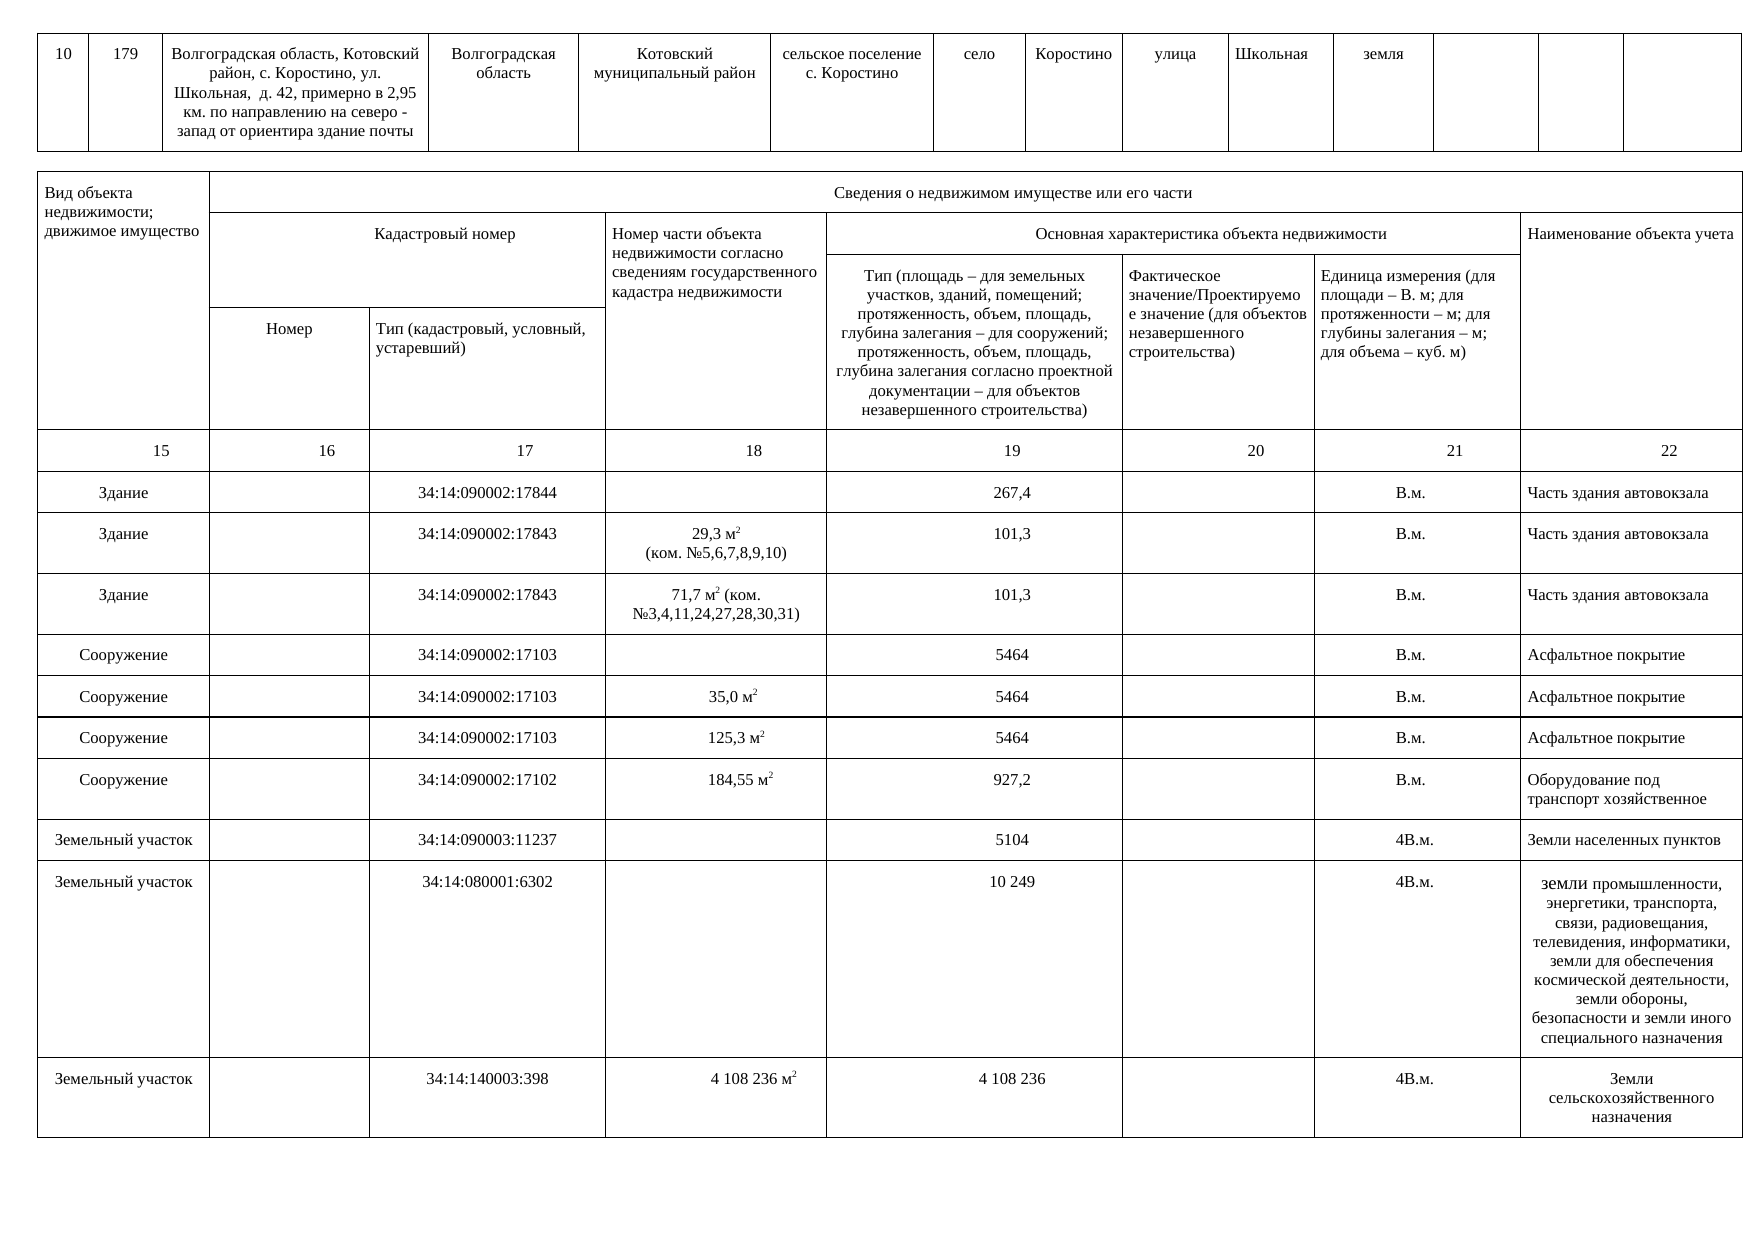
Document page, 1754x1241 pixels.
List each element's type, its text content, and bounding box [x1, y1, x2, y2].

table_cell 35,0 м2 [606, 676, 826, 716]
table_cell Сооружение [38, 759, 209, 818]
table_cell 71,7 м2 (ком.№3,4,11,24,27,28,30,31) [606, 574, 826, 633]
table_cell [606, 861, 826, 1057]
table_cell 34:14:090003:11237 [370, 820, 605, 860]
table_cell [210, 1058, 369, 1137]
table_cell Земельный участок [38, 1058, 209, 1137]
table_cell Сооружение [38, 676, 209, 716]
table_cell Кадастровый номер [210, 213, 605, 307]
table_cell Земельный участок [38, 861, 209, 1057]
table_cell В.м. [1315, 718, 1520, 758]
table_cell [429, 34, 578, 151]
table_cell 34:14:090002:17103 [370, 718, 605, 758]
table_cell [1123, 676, 1314, 716]
table_cell 5464 [827, 676, 1122, 716]
table_cell Фактическое значение/Проектируемое значение (для объектов незавершенного строительства) [1123, 255, 1314, 429]
table_cell [606, 635, 826, 675]
table_cell 20 [1123, 430, 1314, 471]
table_cell 21 [1315, 430, 1520, 471]
table_cell 125,3 м2 [606, 718, 826, 758]
table_cell [210, 676, 369, 716]
table_cell 34:14:090002:17103 [370, 676, 605, 716]
table_cell 267,4 [827, 472, 1122, 512]
table_cell Тип (кадастровый, условный, устаревший) [370, 308, 605, 429]
table_cell [1123, 574, 1314, 633]
table_cell Часть здания автовокзала [1521, 574, 1742, 633]
table_cell 34:14:090002:17102 [370, 759, 605, 818]
table_cell Земельный участок [38, 820, 209, 860]
table_cell сельское поселение с. Коростино [771, 34, 933, 151]
table_cell 18 [606, 430, 826, 471]
table_cell В.м. [1315, 759, 1520, 818]
table_cell 34:14:090002:17844 [370, 472, 605, 512]
table_cell улица [1123, 34, 1228, 151]
table_cell 10 249 [827, 861, 1122, 1057]
table_cell [1434, 34, 1538, 151]
table_cell земли промышленности, энергетики, транспорта, связи, радиовещания, телевидения, информатики, земли для обеспечения космической деятельности, земли обороны, безопасности и земли иного специального назначения [1521, 861, 1742, 1057]
table_cell Номер [210, 308, 369, 429]
table_cell [1123, 861, 1314, 1057]
table_cell [210, 820, 369, 860]
table_cell Волгоградская область, Котовский район, с. Коростино, ул. Школьная, д. 42, примерно в 2,95 км. по направлению на северо - запад от ориентира здание почты [163, 34, 428, 151]
table_cell В.м. [1315, 635, 1520, 675]
table_cell Основная характеристика объекта недвижимости [827, 213, 1520, 254]
table_header Вид объекта недвижимости; движимое имущество [38, 172, 209, 429]
table_cell 15 [38, 430, 209, 471]
table_cell село [934, 34, 1025, 151]
table_cell 5464 [827, 635, 1122, 675]
table_cell В.м. [1315, 676, 1520, 716]
table_cell Сооружение [38, 718, 209, 758]
table_header Сведения о недвижимом имуществе или его части [210, 172, 1742, 212]
table_cell [210, 718, 369, 758]
table_cell Коростино [1026, 34, 1122, 151]
table_cell 101,3 [827, 574, 1122, 633]
table_cell 10 [38, 34, 88, 151]
table_cell [210, 513, 369, 573]
table_cell 17 [370, 430, 605, 471]
table_cell [1539, 34, 1623, 151]
table_cell 34:14:140003:398 [370, 1058, 605, 1137]
table_cell 16 [210, 430, 369, 471]
table_cell Номер части объекта недвижимости согласно сведениям государственного кадастра недвижимости [606, 213, 826, 429]
table_cell [1123, 472, 1314, 512]
table_cell [606, 820, 826, 860]
table_cell [1123, 820, 1314, 860]
table_cell 34:14:090002:17843 [370, 574, 605, 633]
table_cell [210, 472, 369, 512]
table_cell 927,2 [827, 759, 1122, 818]
table_cell 34:14:090002:17103 [370, 635, 605, 675]
table_cell В.м. [1315, 513, 1520, 573]
table_cell Здание [38, 574, 209, 633]
table_cell Часть здания автовокзала [1521, 472, 1742, 512]
table_cell [1123, 1058, 1314, 1137]
table_cell 4В.м. [1315, 1058, 1520, 1137]
table_cell Здание [38, 472, 209, 512]
table_cell Наименование объекта учета [1521, 213, 1742, 429]
table_cell Асфальтное покрытие [1521, 718, 1742, 758]
table_cell Оборудование под транспорт хозяйственное [1521, 759, 1742, 818]
table_cell 101,3 [827, 513, 1122, 573]
table_cell [1123, 513, 1314, 573]
table_cell Единица измерения (для площади – В. м; для протяженности – м; для глубины залегания – м; для объема – куб. м) [1315, 255, 1520, 429]
table_cell Асфальтное покрытие [1521, 635, 1742, 675]
table_cell Часть здания автовокзала [1521, 513, 1742, 573]
table_cell 4 108 236 м2 [606, 1058, 826, 1137]
table_cell 5464 [827, 718, 1122, 758]
table_cell [210, 759, 369, 818]
table_cell 4В.м. [1315, 820, 1520, 860]
table_cell [1123, 635, 1314, 675]
table_cell Здание [38, 513, 209, 573]
table_cell Школьная [1229, 34, 1333, 151]
table_cell земля [1334, 34, 1433, 151]
table_cell 184,55 м2 [606, 759, 826, 818]
table_cell [210, 635, 369, 675]
table_cell 5104 [827, 820, 1122, 860]
table_cell [210, 574, 369, 633]
table_cell Тип (площадь – для земельных участков, зданий, помещений; протяженность, объем, площадь, глубина залегания – для сооружений; протяженность, объем, площадь, глубина залегания согласно проектной документации – для объектов незавершенного строительства) [827, 255, 1122, 429]
table_cell [210, 861, 369, 1057]
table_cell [579, 34, 770, 151]
table_cell 4 108 236 [827, 1058, 1122, 1137]
table_cell 34:14:080001:6302 [370, 861, 605, 1057]
table_cell Земли населенных пунктов [1521, 820, 1742, 860]
table_cell 179 [89, 34, 162, 151]
table_cell 4В.м. [1315, 861, 1520, 1057]
table_cell [1123, 718, 1314, 758]
table_cell Земли сельскохозяйственного назначения [1521, 1058, 1742, 1137]
table_cell В.м. [1315, 472, 1520, 512]
table_cell Асфальтное покрытие [1521, 676, 1742, 716]
table_cell 19 [827, 430, 1122, 471]
table_cell Сооружение [38, 635, 209, 675]
table_cell 34:14:090002:17843 [370, 513, 605, 573]
table_cell 29,3 м2 (ком. №5,6,7,8,9,10) [606, 513, 826, 573]
table_cell В.м. [1315, 574, 1520, 633]
table_cell [1624, 34, 1741, 151]
table_cell [1123, 759, 1314, 818]
table_cell [606, 472, 826, 512]
table_cell 22 [1521, 430, 1742, 471]
